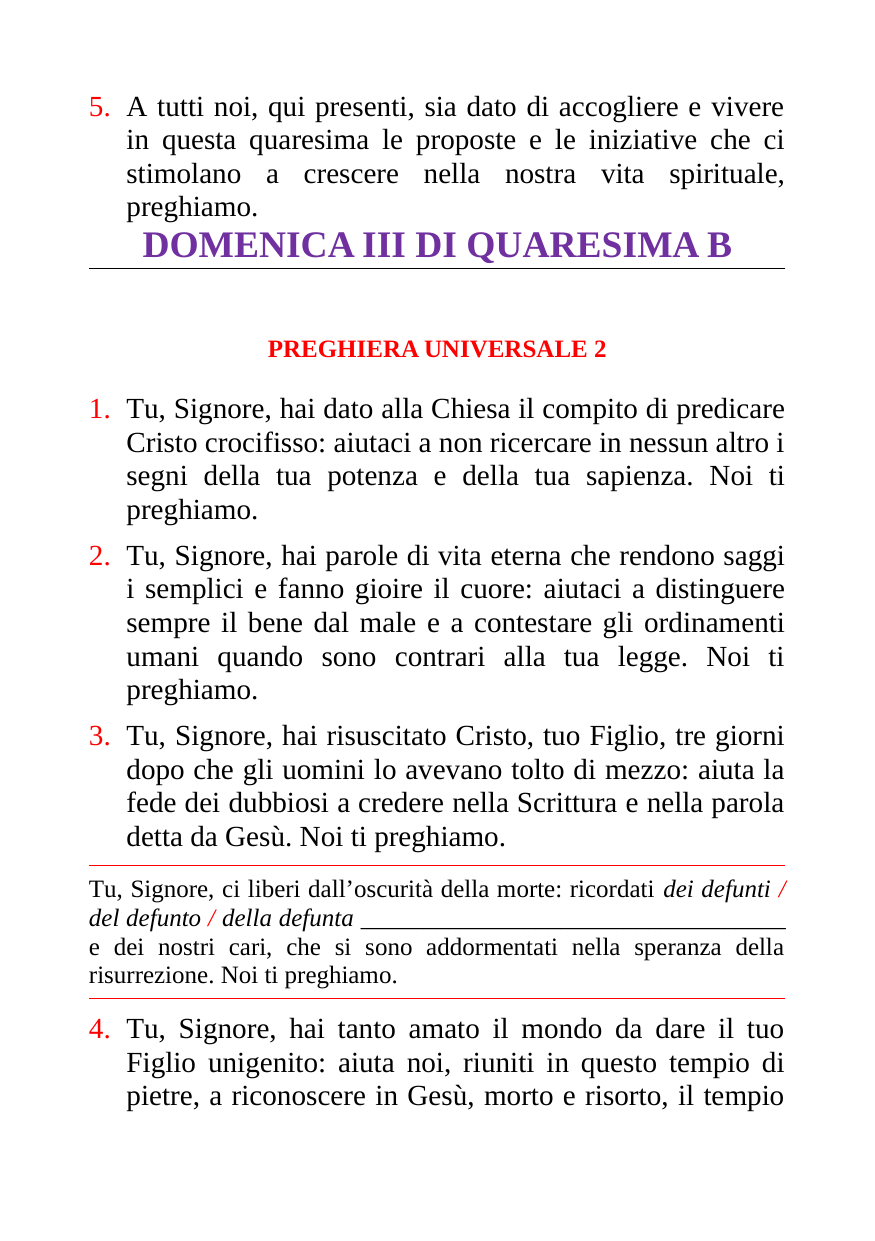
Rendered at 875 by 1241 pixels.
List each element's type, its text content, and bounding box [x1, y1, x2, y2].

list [89, 1011, 785, 1112]
subtitle DOMENICA III DI QUARESIMA B [89, 223, 785, 268]
text Tu, Signore, ci liberi dall’oscurità della morte: ricordati dei defunti / del defunto / della defunta __________________________________ e dei nostri cari, che si sono addormentati nella speranza della risurrezione. Noi ti preghiamo. [89, 866, 785, 998]
list Tu, Signore, hai parole di vita eterna che rendono saggi i semplici e fanno gioire il cuore: aiutaci a distinguere sempre il bene dal male e a contestare gli ordinamenti umani quando sono contrari alla tua legge. Noi ti preghiamo. [89, 538, 785, 706]
list Tu, Signore, hai risuscitato Cristo, tuo Figlio, tre giorni dopo che gli uomini lo avevano tolto di mezzo: aiuta la fede dei dubbiosi a credere nella Scrittura e nella parola detta da Gesù. Noi ti preghiamo. [89, 718, 785, 852]
list A tutti noi, qui presenti, sia dato di accogliere e vivere in questa quaresima le proposte e le iniziative che ci stimolano a crescere nella nostra vita spirituale, preghiamo. [89, 89, 785, 223]
list Tu, Signore, hai dato alla Chiesa il compito di predicare Cristo crocifisso: aiutaci a non ricercare in nessun altro i segni della tua potenza e della tua sapienza. Noi ti preghiamo. [89, 391, 785, 526]
subtitle PREGHIERA UNIVERSALE 2 [89, 334, 785, 363]
